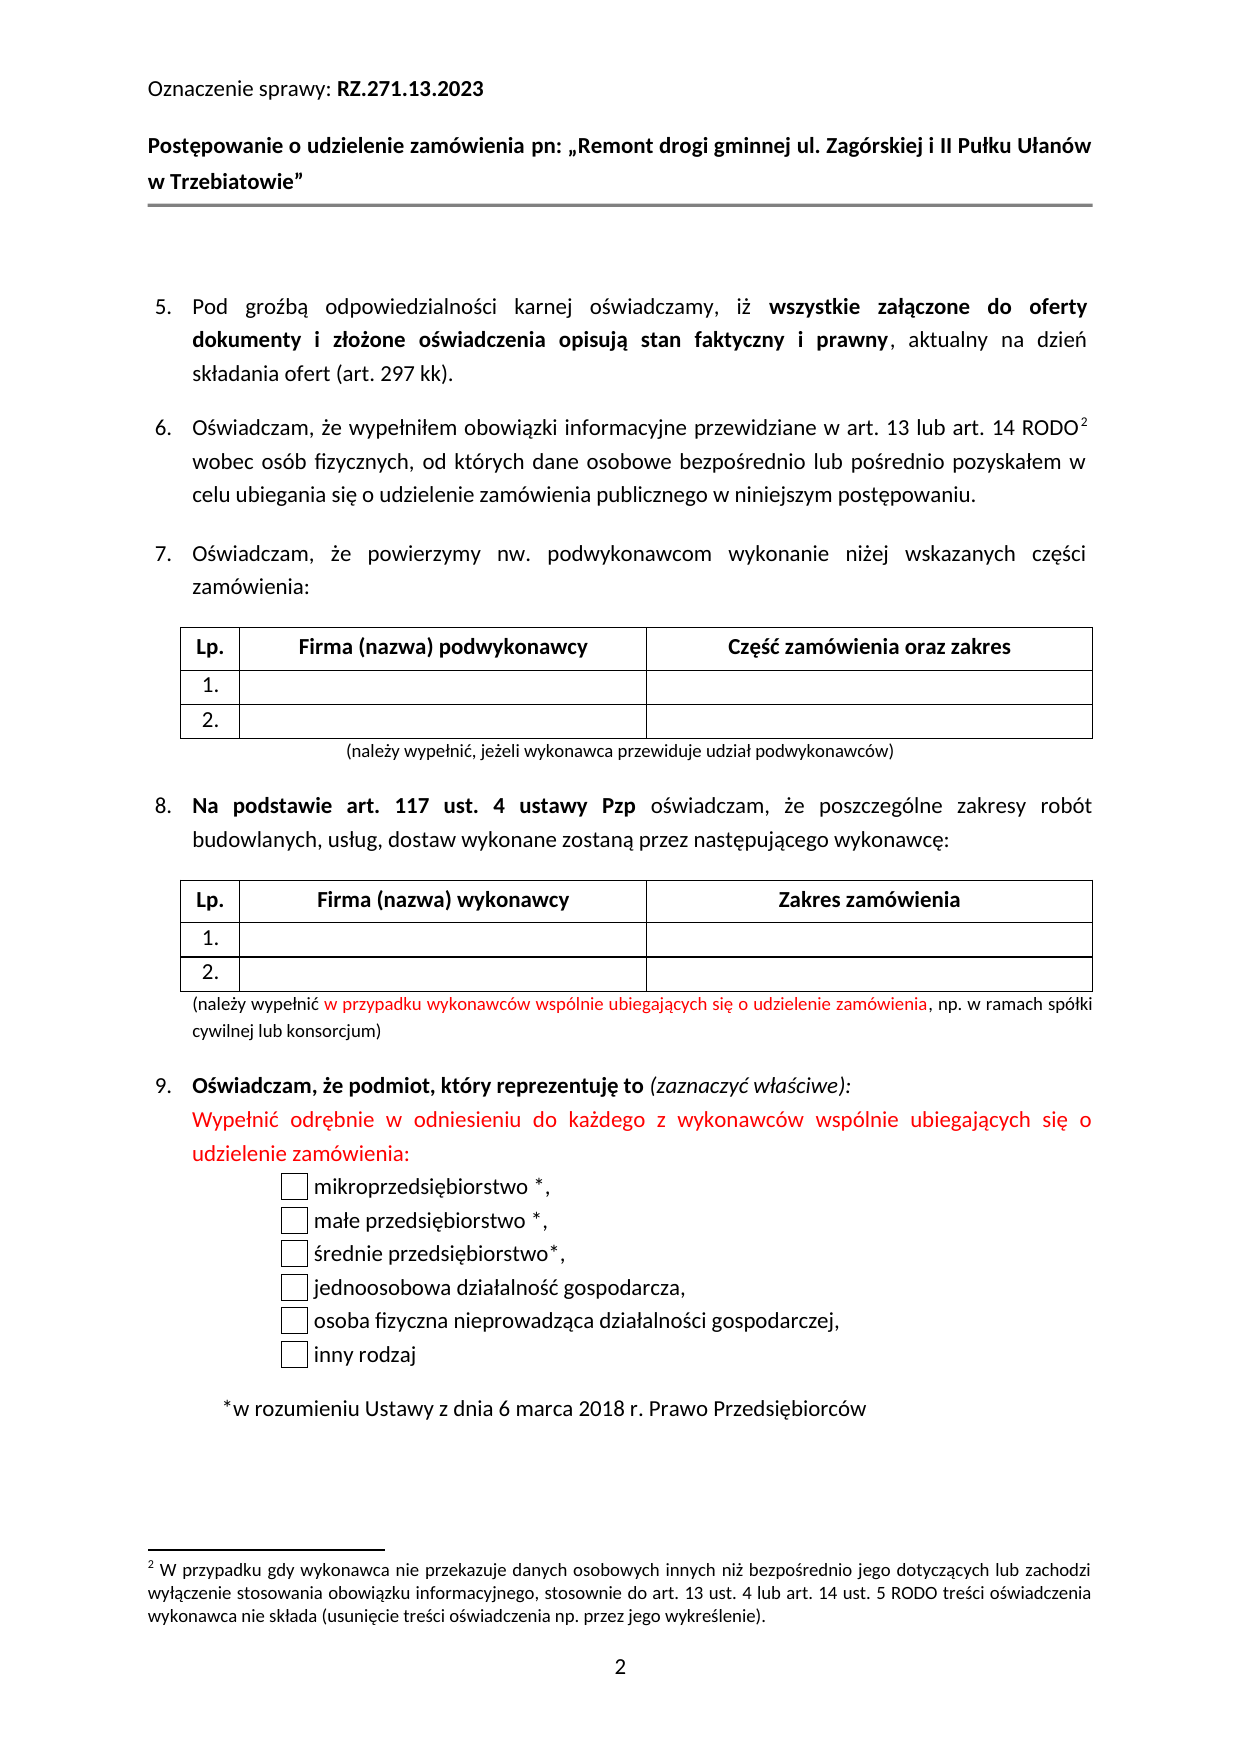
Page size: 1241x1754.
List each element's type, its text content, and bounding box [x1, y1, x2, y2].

table_cell [647, 923, 1092, 956]
table_cell [647, 958, 1092, 991]
list Na podstawie art. 117 ust. 4 ustawy Pzp oświadczam, że poszczególne zakresy robót budowlanych, usług, dostaw wykonane zostaną przez następującego wykonawcę: [154, 792, 1093, 853]
list Pod groźbą odpowiedzialności karnej oświadczamy, iż wszystkie załączone do oferty dokumenty i złożone oświadczenia opisują stan faktyczny i prawny, aktualny na dzień składania ofert (art. 297 kk). [154, 292, 1087, 387]
list (należy wypełnić w przypadku wykonawców wspólnie ubiegających się o udzielenie zamówienia, np. w ramach spółki cywilnej lub konsorcjum) [192, 992, 1093, 1042]
table_cell [647, 705, 1092, 738]
list mikroprzedsiębiorstwo *, [281, 1172, 1093, 1200]
table_cell [647, 671, 1092, 704]
table_cell 2. [181, 705, 239, 738]
list Wypełnić odrębnie w odniesieniu do każdego z wykonawców wspólnie ubiegających się o udzielenie zamówienia: [192, 1105, 1093, 1167]
text *w rozumieniu Ustawy z dnia 6 marca 2018 r. Prawo Przedsiębiorców [221, 1394, 1093, 1422]
list inny rodzaj [281, 1340, 1093, 1368]
list Oświadczam, że wypełniłem obowiązki informacyjne przewidziane w art. 13 lub art. 14 RODO wobec osób fizycznych, od których dane osobowe bezpośrednio lub pośrednio pozyskałem w celu ubiegania się o udzielenie zamówienia publicznego w niniejszym postępowaniu. [154, 413, 1087, 508]
list małe przedsiębiorstwo *, [281, 1206, 1093, 1234]
list średnie przedsiębiorstwo*, [281, 1239, 1093, 1267]
table_cell 1. [181, 671, 239, 704]
table_cell 2. [181, 958, 239, 991]
table_cell [240, 923, 646, 956]
table_header Firma (nazwa) podwykonawcy [240, 628, 646, 669]
table_cell [240, 958, 646, 991]
table_header Część zamówienia oraz zakres [647, 628, 1092, 669]
list Oświadczam, że powierzymy nw. podwykonawcom wykonanie niżej wskazanych części zamówienia: [154, 539, 1087, 601]
table_cell 1. [181, 923, 239, 956]
table_header Lp. [181, 628, 239, 669]
list osoba fizyczna nieprowadząca działalności gospodarczej, [281, 1306, 1093, 1334]
text (należy wypełnić, jeżeli wykonawca przewiduje udział podwykonawców) [148, 739, 1093, 762]
table_header Zakres zamówienia [647, 881, 1092, 922]
list jednoosobowa działalność gospodarcza, [281, 1273, 1093, 1301]
table_header Firma (nazwa) wykonawcy [240, 881, 646, 922]
list Oświadczam, że podmiot, który reprezentuję to (zaznaczyć właściwe): [154, 1072, 1093, 1100]
table_header Lp. [181, 881, 239, 922]
table_cell [240, 705, 646, 738]
table_cell [240, 671, 646, 704]
